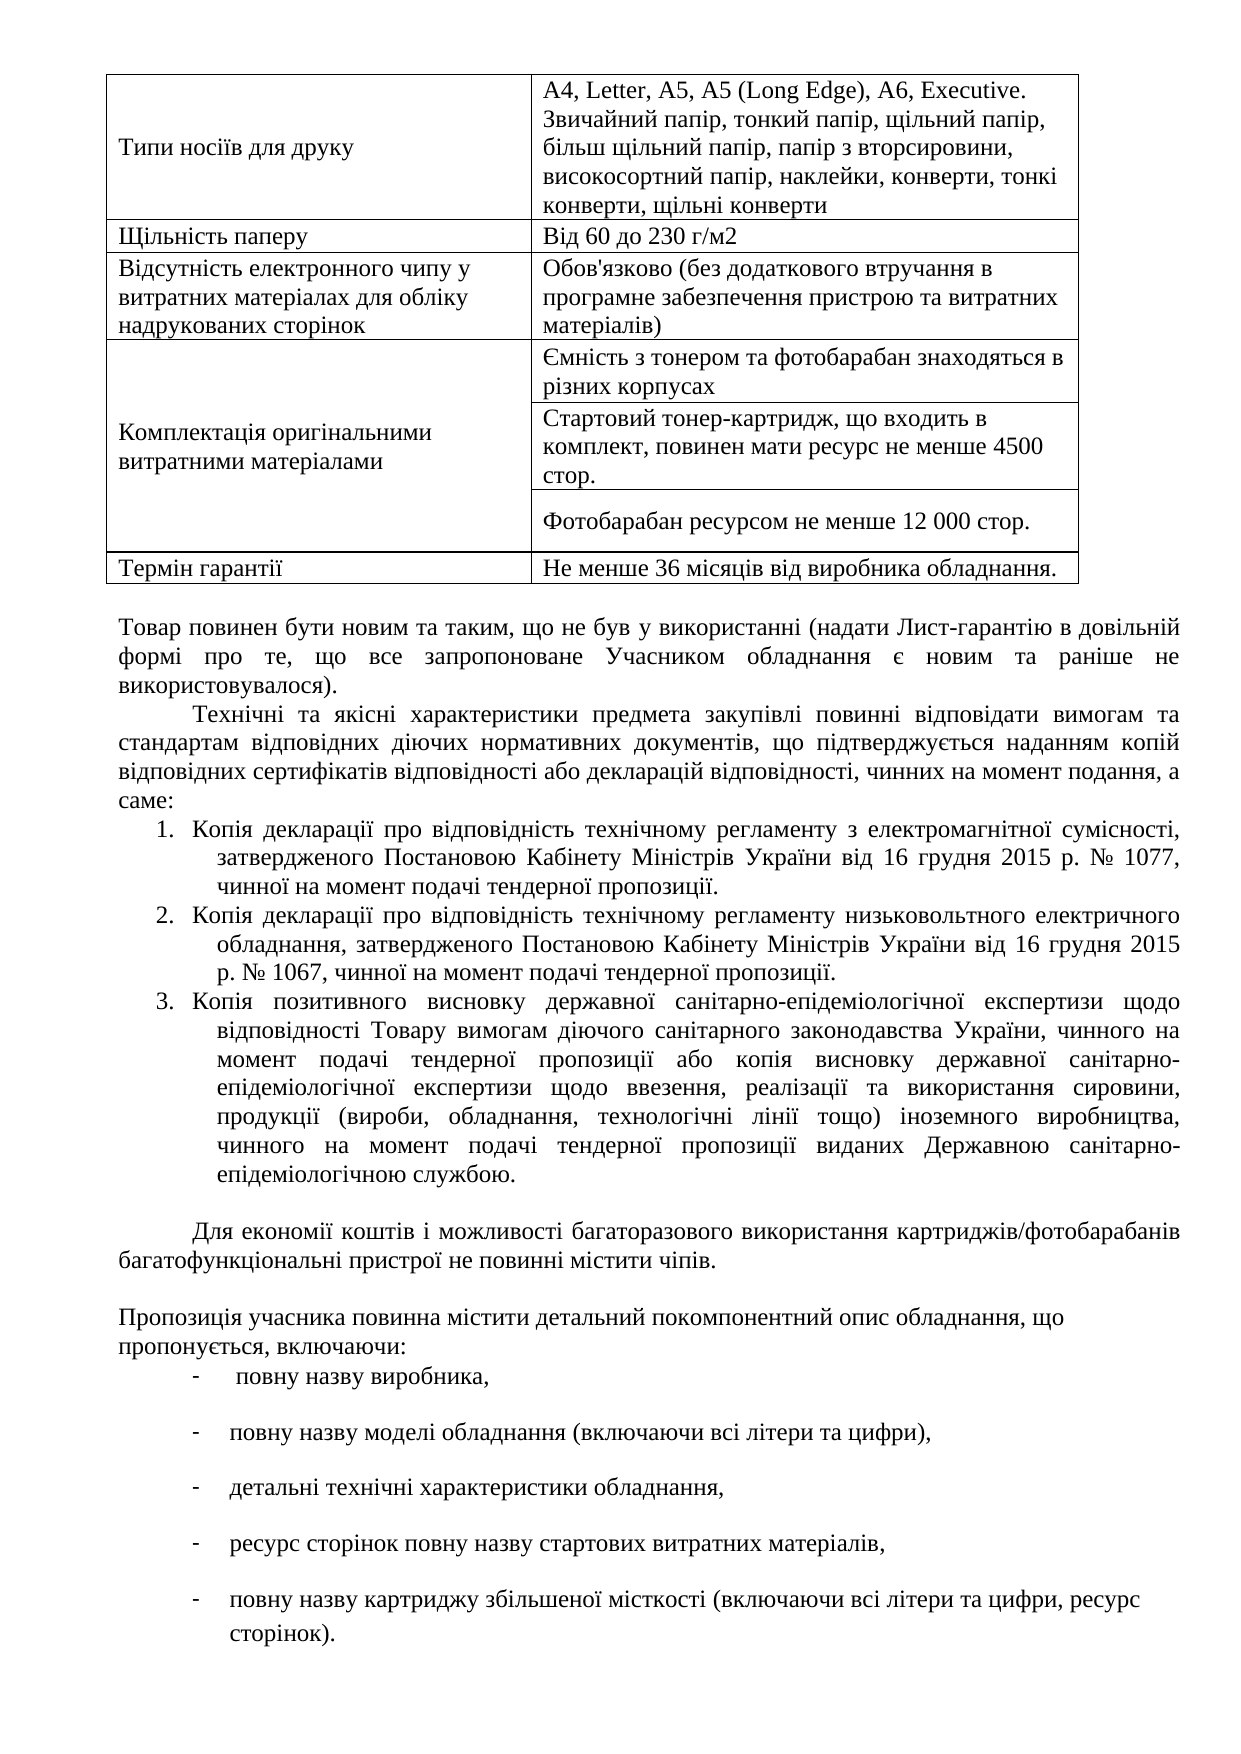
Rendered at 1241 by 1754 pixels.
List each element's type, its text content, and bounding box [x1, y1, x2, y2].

text Для економії коштів і можливості багаторазового використання картриджів/фотобарабанів багатофункціональні пристрої не повинні містити чіпів. [118, 1216, 1181, 1274]
table_cell Від 60 до 230 г/м2 [532, 220, 1078, 252]
table_cell Типи носіїв для друку [107, 75, 531, 219]
list детальні технічні характеристики обладнання, [192, 1472, 1181, 1502]
table_cell Ємність з тонером та фотобарабан знаходяться в різних корпусах [532, 340, 1078, 402]
list ресурс сторінок повну назву стартових витратних матеріалів, [192, 1527, 1181, 1558]
text Пропозиція учасника повинна містити детальний покомпонентний опис обладнання, що пропонується, включаючи: [118, 1302, 1181, 1360]
table_cell Стартовий тонер-картридж, що входить в комплект, повинен мати ресурс не менше 4500 стор. [532, 403, 1078, 489]
table_cell Фотобарабан ресурсом не менше 12 000 стор. [532, 490, 1078, 551]
list Копія декларації про відповідність технічному регламенту з електромагнітної сумісності, затвердженого Постановою Кабінету Міністрів України від 16 грудня 2015 р. № 1077, чинної на момент подачі тендерної пропозиції. [156, 814, 1181, 900]
table_cell Щільність паперу [107, 220, 531, 252]
table_cell Обов'язково (без додаткового втручання в програмне забезпечення пристрою та витратних матеріалів) [532, 253, 1078, 339]
table_cell Термін гарантії [107, 553, 531, 583]
list повну назву картриджу збільшеної місткості (включаючи всі літери та цифри, ресурс сторінок). [192, 1583, 1181, 1647]
list Копія позитивного висновку державної санітарно-епідеміологічної експертизи щодо відповідності Товару вимогам діючого санітарного законодавства України, чинного на момент подачі тендерної пропозиції або копія висновку державної санітарно-епідеміологічної експертизи щодо ввезення, реалізації та використання сировини, продукції (вироби, обладнання, технологічні лінії тощо) іноземного виробництва, чинного на момент подачі тендерної пропозиції виданих Державною санітарно-епідеміологічною службою. [156, 986, 1181, 1187]
list повну назву моделі обладнання (включаючи всі літери та цифри), [192, 1416, 1181, 1446]
table_cell Не менше 36 місяців від виробника обладнання. [532, 553, 1078, 583]
text Технічні та якісні характеристики предмета закупівлі повинні відповідати вимогам та стандартам відповідних діючих нормативних документів, що підтверджується наданням копій відповідних сертифікатів відповідності або декларацій відповідності, чинних на момент подання, а саме: [118, 699, 1181, 814]
list повну назву виробника, [192, 1360, 1181, 1390]
table_cell Комплектація оригінальними витратними матеріалами [107, 340, 531, 551]
table_cell Відсутність електронного чипу у витратних матеріалах для обліку надрукованих сторінок [107, 253, 531, 339]
table_cell A4, Letter, A5, A5 (Long Edge), A6, Executive. Звичайний папір, тонкий папір, щільний папір, більш щільний папір, папір з вторсировини, високосортний папір, наклейки, конверти, тонкі конверти, щільні конверти [532, 75, 1078, 219]
list Копія декларації про відповідність технічному регламенту низьковольтного електричного обладнання, затвердженого Постановою Кабінету Міністрів України від 16 грудня 2015 р. № 1067, чинної на момент подачі тендерної пропозиції. [156, 900, 1181, 986]
text Товар повинен бути новим та таким, що не був у використанні (надати Лист-гарантію в довільній формі про те, що все запропоноване Учасником обладнання є новим та раніше не використовувалося). [118, 612, 1181, 699]
